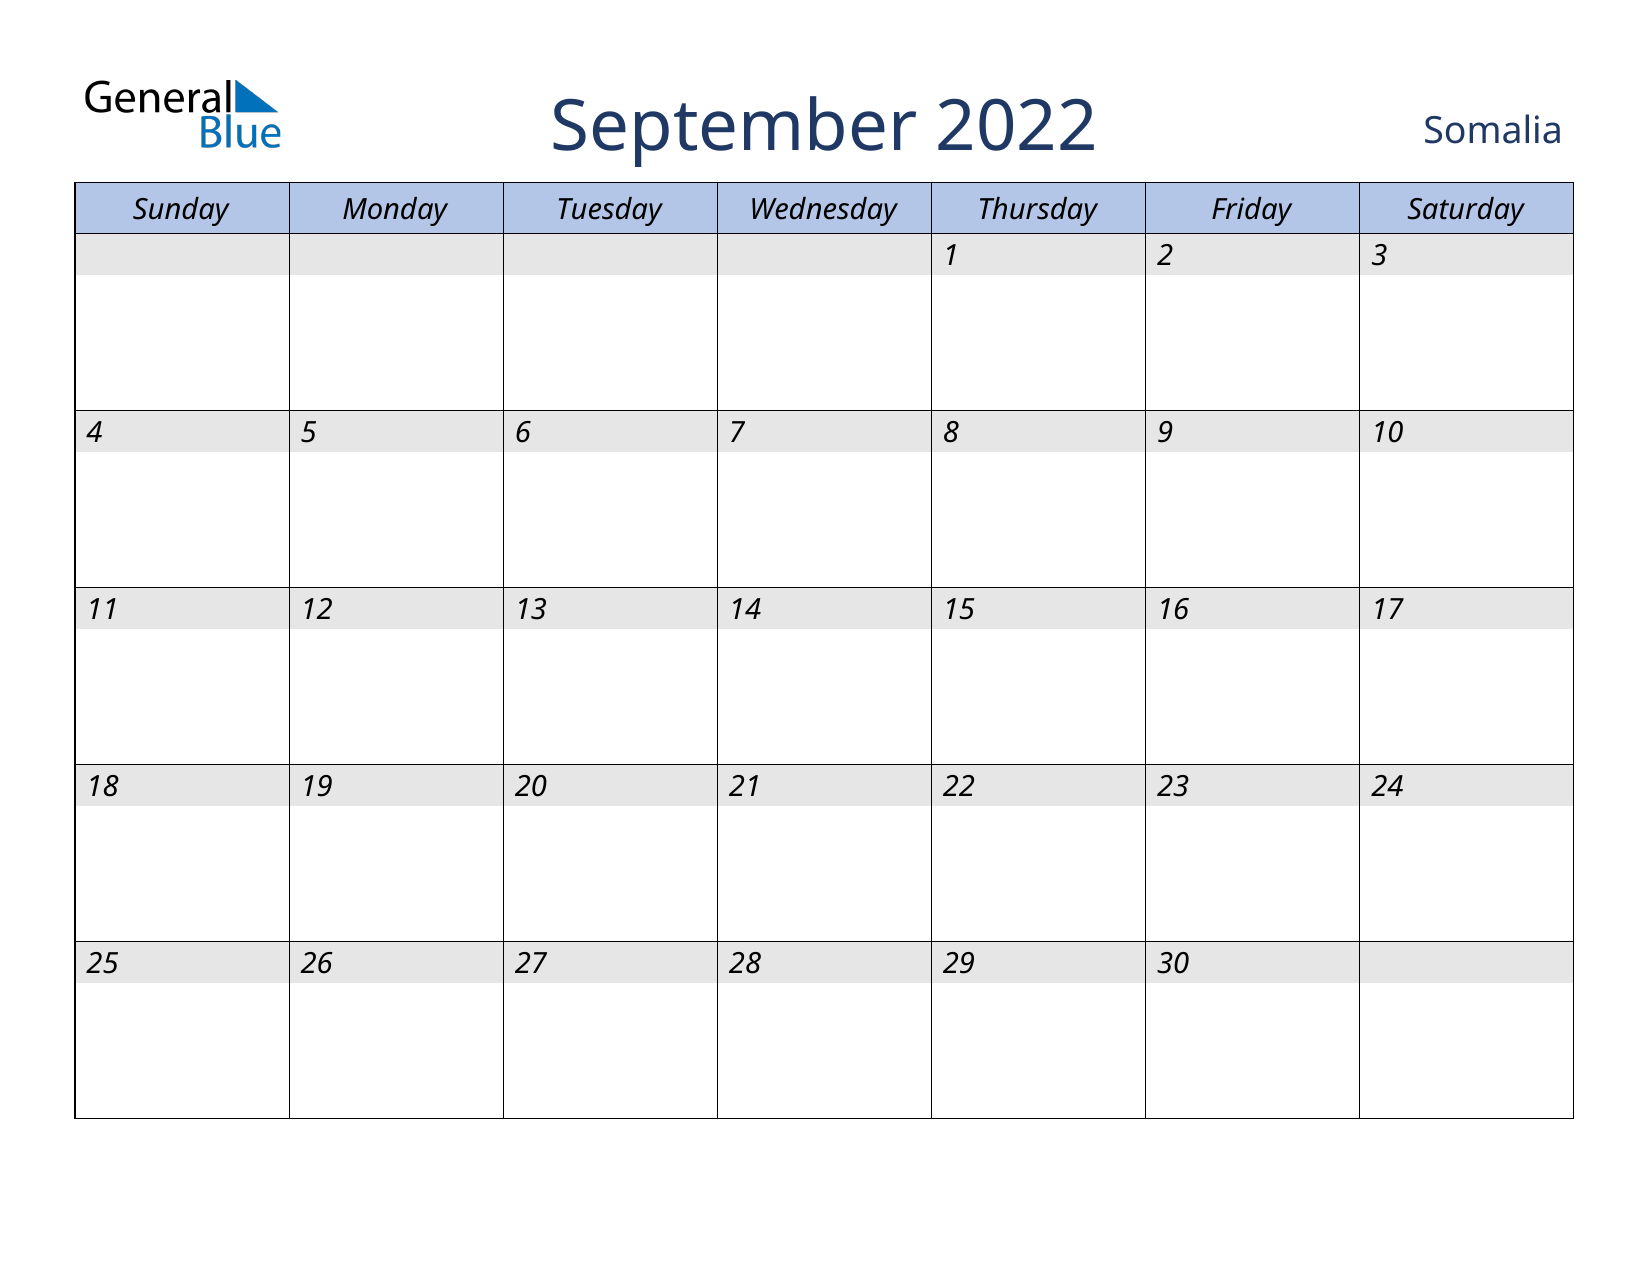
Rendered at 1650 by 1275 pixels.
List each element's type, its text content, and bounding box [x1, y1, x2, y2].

table_cell 7 [718, 411, 931, 452]
table_cell [290, 983, 503, 1118]
table_cell 27 [504, 942, 717, 983]
table_cell 9 [1146, 411, 1359, 452]
table_cell [1146, 629, 1359, 764]
table_cell 23 [1146, 765, 1359, 806]
table_cell [504, 983, 717, 1118]
table_cell 6 [504, 411, 717, 452]
table_cell [290, 806, 503, 941]
table_cell [932, 629, 1145, 764]
table_cell Friday [1146, 183, 1359, 233]
table_cell 17 [1360, 588, 1573, 629]
table_cell [290, 234, 503, 275]
table_cell [76, 806, 289, 941]
table_cell [290, 629, 503, 764]
table_cell [718, 983, 931, 1118]
table_cell [1360, 275, 1573, 410]
table_cell [76, 234, 289, 275]
table_cell [1360, 629, 1573, 764]
table_cell [718, 806, 931, 941]
table_cell [1146, 452, 1359, 587]
table_cell [1360, 983, 1573, 1118]
table_cell 25 [76, 942, 289, 983]
table_cell 19 [290, 765, 503, 806]
table_cell 14 [718, 588, 931, 629]
table_cell [76, 629, 289, 764]
table_cell Saturday [1360, 183, 1573, 233]
table_cell 30 [1146, 942, 1359, 983]
table_cell [290, 452, 503, 587]
table_cell 3 [1360, 234, 1573, 275]
table_cell 21 [718, 765, 931, 806]
table_cell 1 [932, 234, 1145, 275]
table_cell Thursday [932, 183, 1145, 233]
table_cell [76, 275, 289, 410]
table_cell 11 [76, 588, 289, 629]
table_cell [932, 452, 1145, 587]
table_cell 18 [76, 765, 289, 806]
table_cell [504, 452, 717, 587]
table_cell 28 [718, 942, 931, 983]
table_cell 8 [932, 411, 1145, 452]
table_cell 13 [504, 588, 717, 629]
table_cell 26 [290, 942, 503, 983]
table_cell Monday [290, 183, 503, 233]
table_header September 2022 [503, 75, 1146, 182]
table_cell [1360, 942, 1573, 983]
table_cell 22 [932, 765, 1145, 806]
table_cell [1360, 806, 1573, 941]
table_cell [504, 629, 717, 764]
table_cell [76, 983, 289, 1118]
table_cell 24 [1360, 765, 1573, 806]
table_cell [504, 275, 717, 410]
table_cell [504, 806, 717, 941]
table_cell [1146, 275, 1359, 410]
table_cell 15 [932, 588, 1145, 629]
table_cell Tuesday [504, 183, 717, 233]
table_cell 2 [1146, 234, 1359, 275]
table_cell 20 [504, 765, 717, 806]
table_cell [718, 452, 931, 587]
table_cell 5 [290, 411, 503, 452]
table_cell [718, 629, 931, 764]
table_cell [290, 275, 503, 410]
table_cell 12 [290, 588, 503, 629]
table_cell [718, 234, 931, 275]
table_cell 10 [1360, 411, 1573, 452]
table_cell 16 [1146, 588, 1359, 629]
table_header Somalia [1146, 75, 1574, 182]
table_cell [1146, 806, 1359, 941]
table_header [75, 75, 503, 182]
table_cell [76, 452, 289, 587]
table_cell [504, 234, 717, 275]
table_cell 4 [76, 411, 289, 452]
table_cell [932, 806, 1145, 941]
table_cell [1360, 452, 1573, 587]
table_cell [1146, 983, 1359, 1118]
table_cell Sunday [76, 183, 289, 233]
table_cell Wednesday [718, 183, 931, 233]
table_cell [932, 275, 1145, 410]
table_cell [932, 983, 1145, 1118]
table_cell [718, 275, 931, 410]
picture [85, 80, 281, 148]
table_cell 29 [932, 942, 1145, 983]
